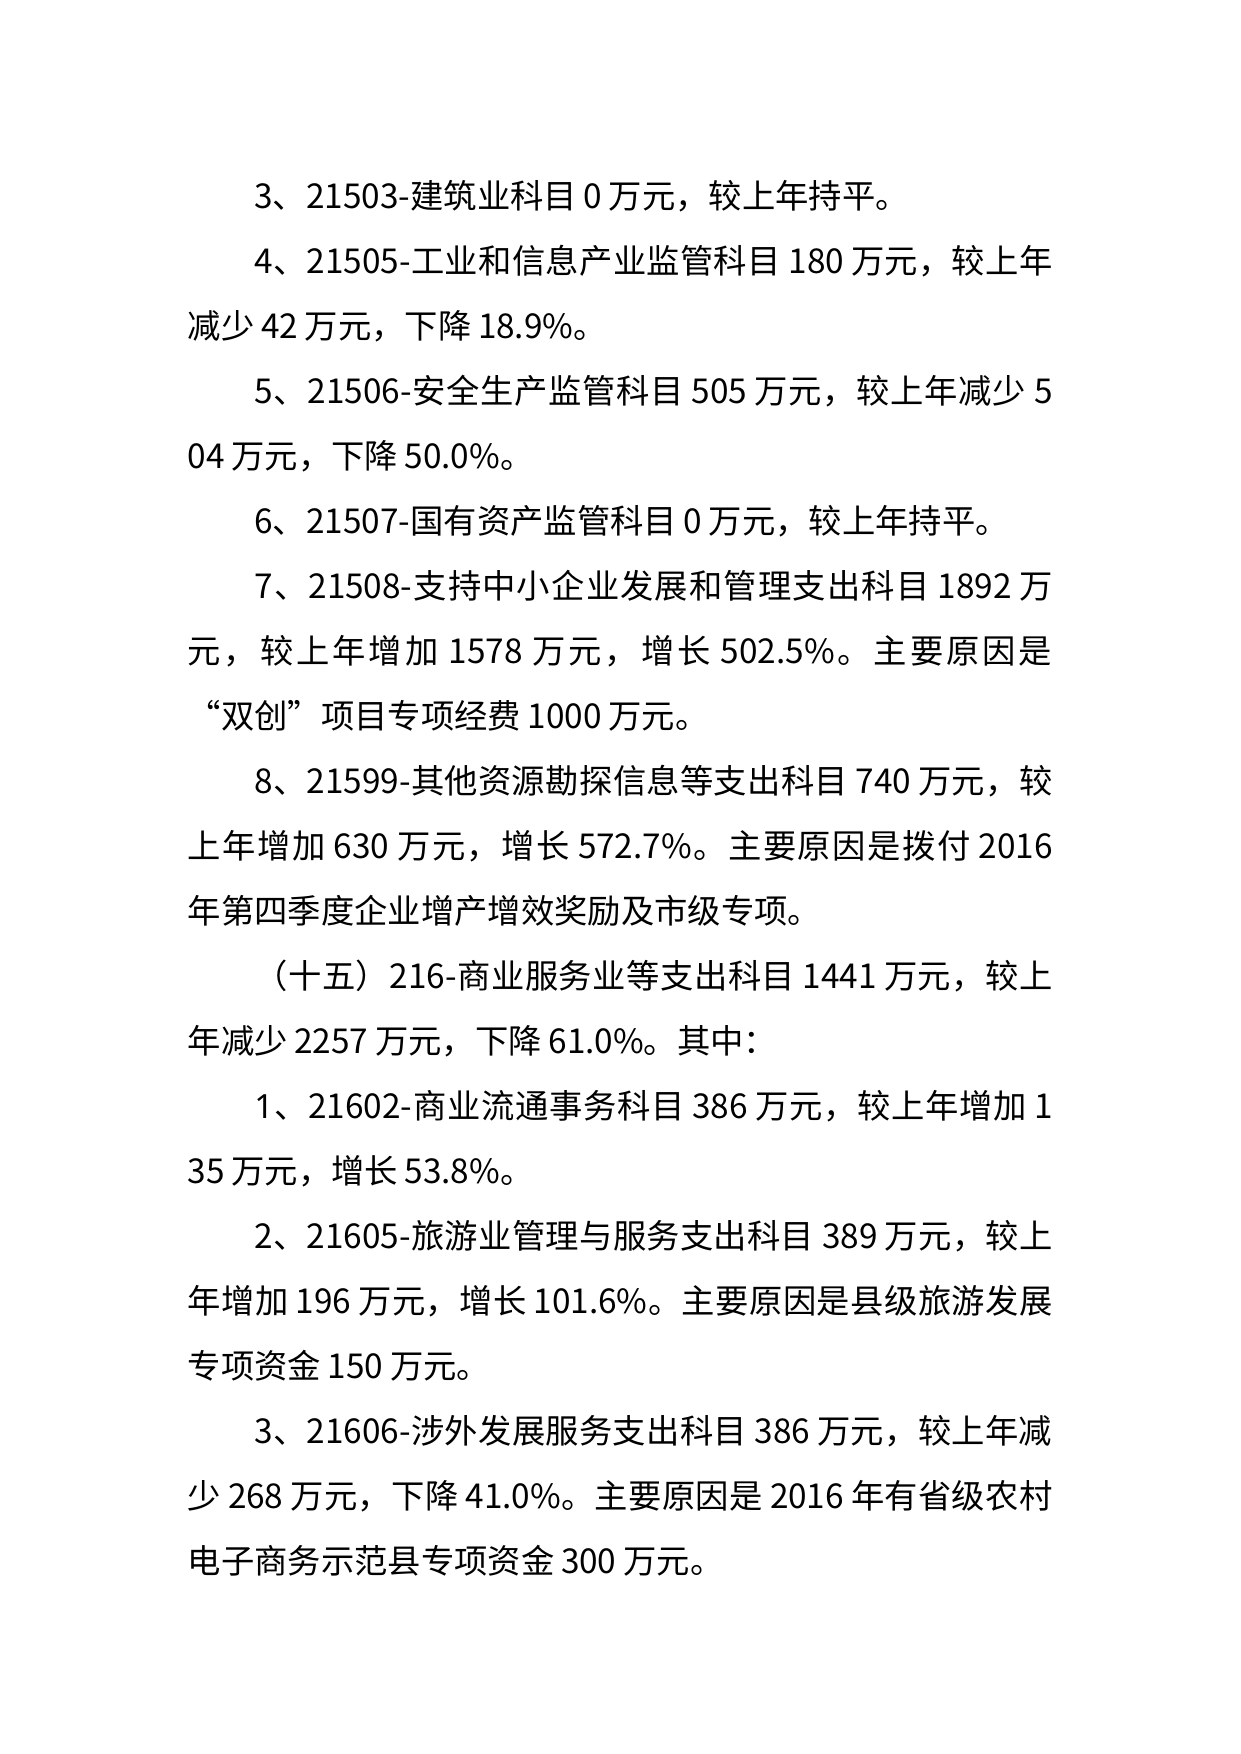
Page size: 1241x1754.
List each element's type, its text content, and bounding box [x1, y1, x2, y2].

text 4、21505-工业和信息产业监管科目180万元，较上年减少42万元，下降18.9%。 [187, 227, 1053, 357]
text 3、21503-建筑业科目0万元，较上年持平。 [187, 162, 1053, 227]
text 6、21507-国有资产监管科目0万元，较上年持平。 [187, 487, 1053, 552]
text 3、21606-涉外发展服务支出科目386万元，较上年减少268万元，下降41.0%。主要原因是2016年有省级农村电子商务示范县专项资金300万元。 [187, 1397, 1053, 1592]
text 1、21602-商业流通事务科目386万元，较上年增加135万元，增长53.8%。 [187, 1072, 1053, 1202]
text 7、21508-支持中小企业发展和管理支出科目1892万元，较上年增加1578万元，增长502.5%。主要原因是“双创”项目专项经费1000万元。 [187, 552, 1053, 747]
text 2、21605-旅游业管理与服务支出科目389万元，较上年增加196万元，增长101.6%。主要原因是县级旅游发展专项资金150万元。 [187, 1202, 1053, 1397]
text 5、21506-安全生产监管科目505万元，较上年减少504万元，下降50.0%。 [187, 357, 1053, 487]
text （十五）216-商业服务业等支出科目1441万元，较上年减少2257万元，下降61.0%。其中： [187, 942, 1053, 1072]
text 8、21599-其他资源勘探信息等支出科目740万元，较上年增加630万元，增长572.7%。主要原因是拨付2016年第四季度企业增产增效奖励及市级专项。 [187, 747, 1053, 942]
